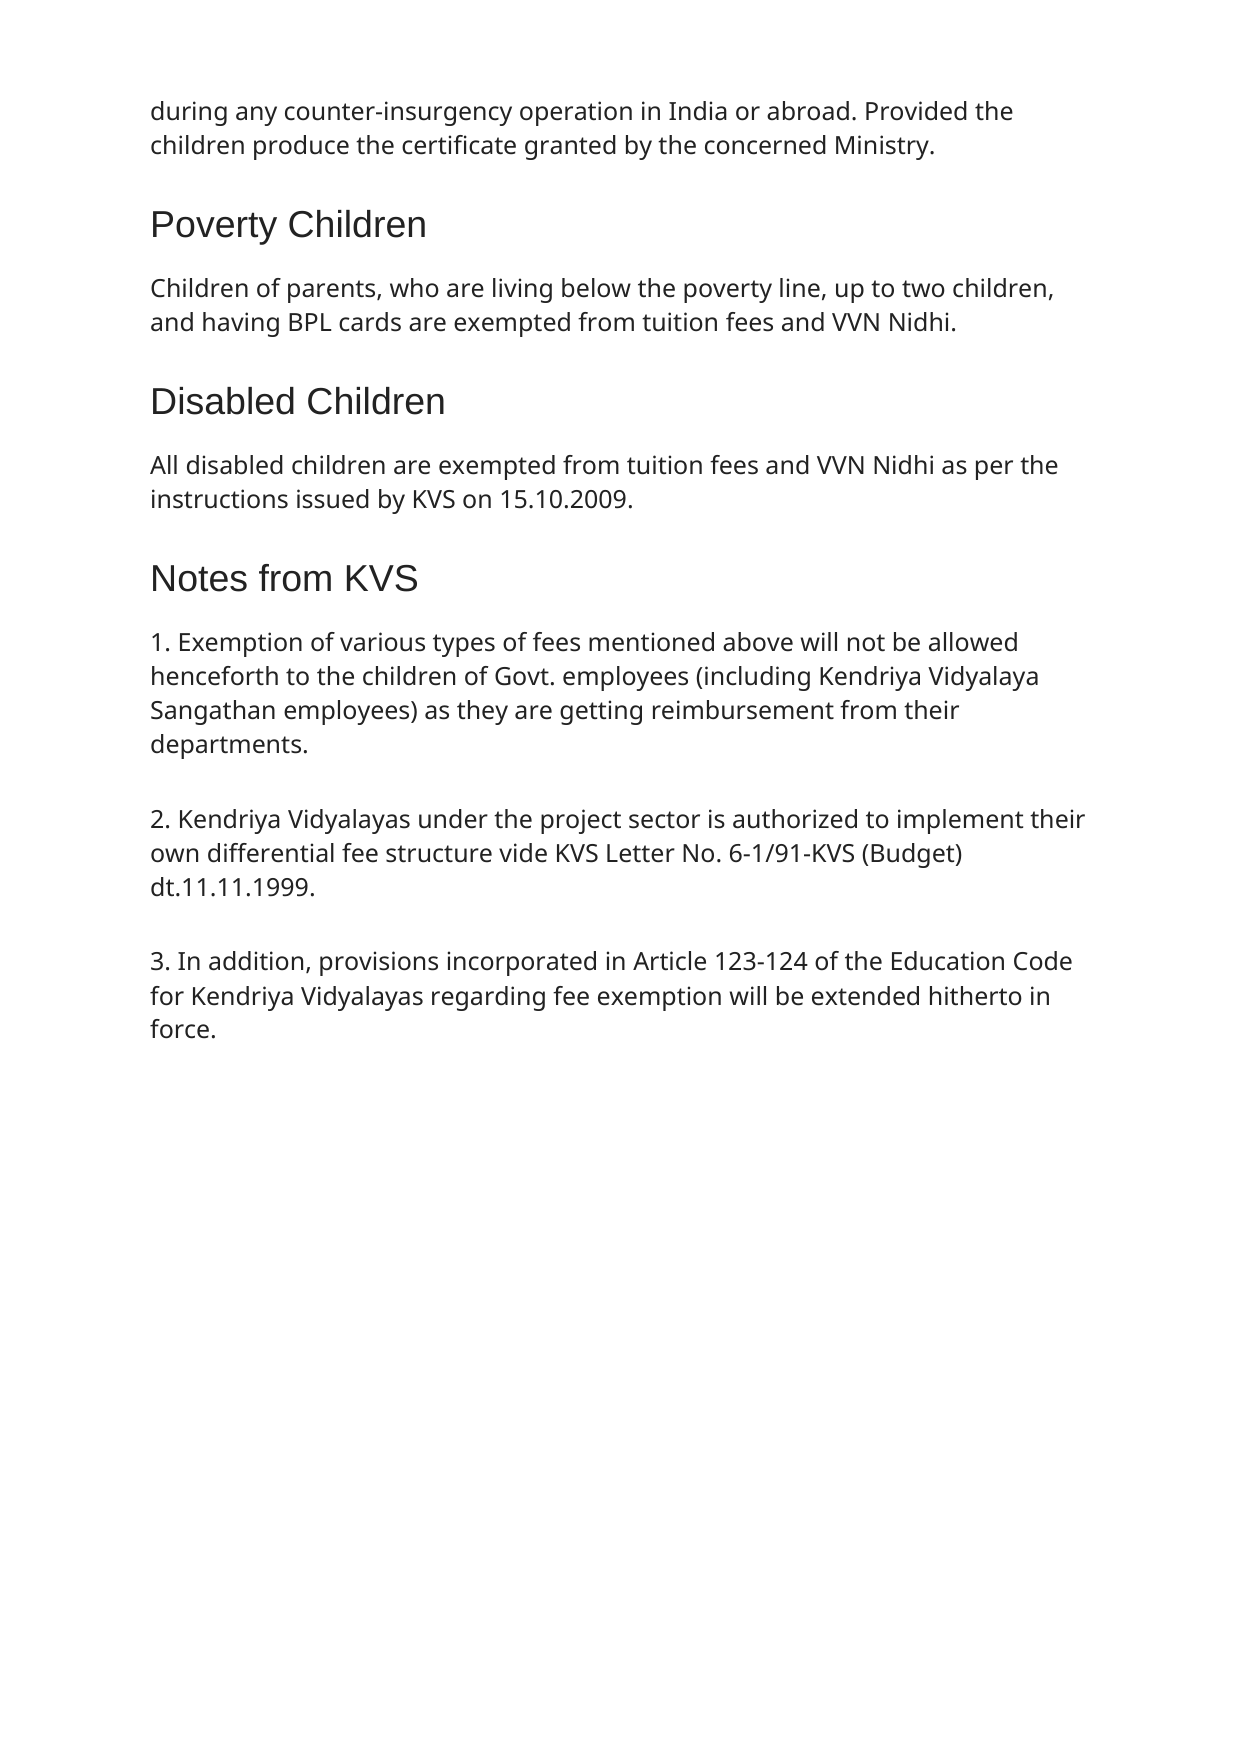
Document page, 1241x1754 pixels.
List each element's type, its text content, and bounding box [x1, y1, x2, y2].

text 3. In addition, provisions incorporated in Article 123-124 of the Education Code for Kendriya Vidyalayas regarding fee exemption will be extended hitherto in force. [150, 944, 1090, 1046]
text Children of parents, who are living below the poverty line, up to two children, and having BPL cards are exempted from tuition fees and VVN Nidhi. [150, 271, 1090, 339]
text Poverty Children [150, 202, 1090, 246]
text Disabled Children [150, 379, 1090, 422]
text 2. Kendriya Vidyalayas under the project sector is authorized to implement their own differential fee structure vide KVS Letter No. 6-1/91-KVS (Budget) dt.11.11.1999. [150, 801, 1090, 903]
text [150, 94, 1090, 162]
text 1. Exemption of various types of fees mentioned above will not be allowed henceforth to the children of Govt. employees (including Kendriya Vidyalaya Sangathan employees) as they are getting reimbursement from their departments. [150, 624, 1090, 761]
text Notes from KVS [150, 556, 1090, 599]
text All disabled children are exempted from tuition fees and VVN Nidhi as per the instructions issued by KVS on 15.10.2009. [150, 447, 1090, 516]
